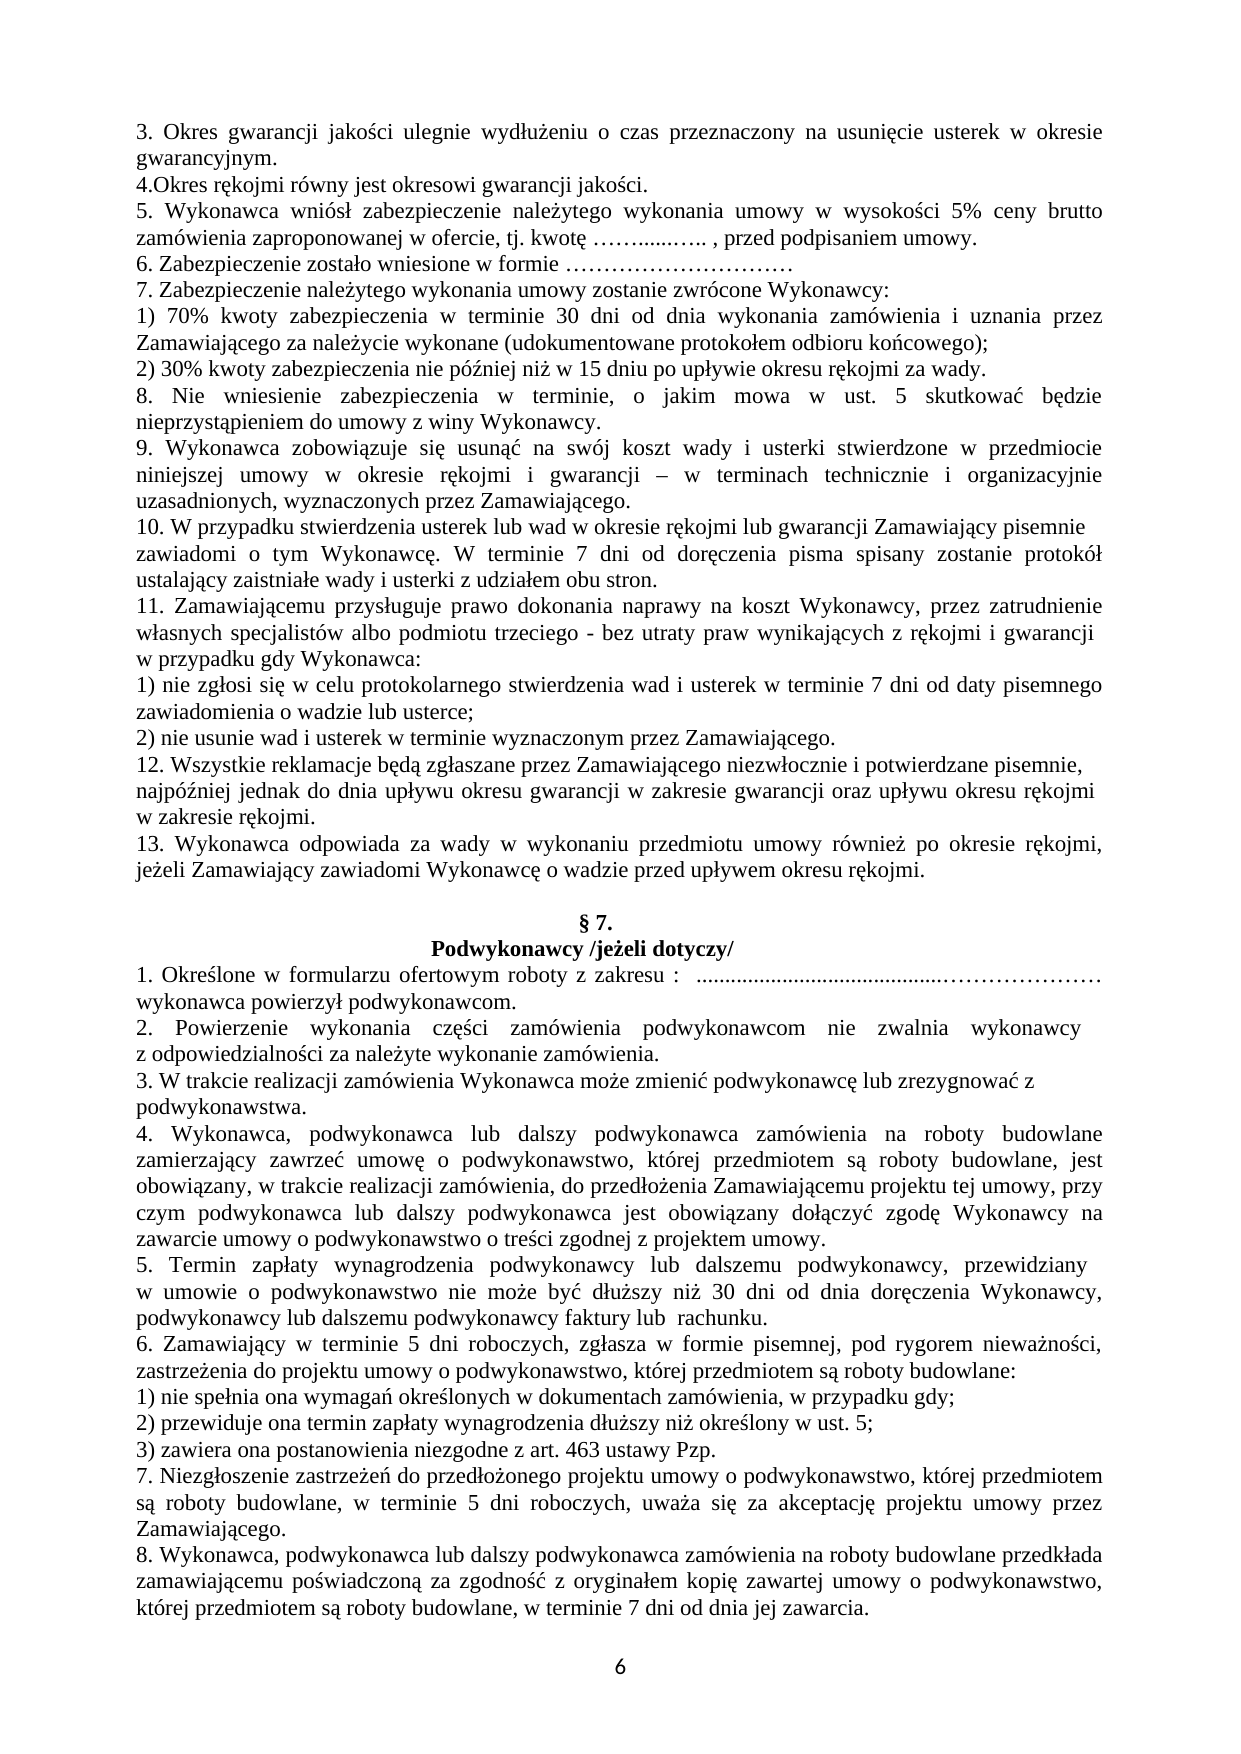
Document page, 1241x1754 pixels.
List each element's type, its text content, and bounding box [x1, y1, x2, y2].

text 4.Okres rękojmi równy jest okresowi gwarancji jakości. [136, 171, 1104, 197]
text podwykonawstwa. [136, 1093, 1104, 1119]
text 7. Niezgłoszenie zastrzeżeń do przedłożonego projektu umowy o podwykonawstwo, której przedmiotem są roboty budowlane, w terminie 5 dni roboczych, uważa się za akceptację projektu umowy przez Zamawiającego. [136, 1462, 1104, 1541]
text 6. Zabezpieczenie zostało wniesione w formie ………………………… [136, 250, 1104, 276]
text 13. Wykonawca odpowiada za wady w wykonaniu przedmiotu umowy również po okresie rękojmi, jeżeli Zamawiający zawiadomi Wykonawcę o wadzie przed upływem okresu rękojmi. [136, 830, 1104, 882]
text 8. Wykonawca, podwykonawca lub dalszy podwykonawca zamówienia na roboty budowlane przedkłada zamawiającemu poświadczoną za zgodność z oryginałem kopię zawartej umowy o podwykonawstwo, której przedmiotem są roboty budowlane, w terminie 7 dni od dnia jej zawarcia. [136, 1541, 1104, 1620]
text Podwykonawcy /jeżeli dotyczy/ [357, 935, 1104, 961]
text 5. Termin zapłaty wynagrodzenia podwykonawcy lub dalszemu podwykonawcy, przewidziany w umowie o podwykonawstwo nie może być dłuższy niż 30 dni od dnia doręczenia Wykonawcy, podwykonawcy lub dalszemu podwykonawcy faktury lub rachunku. [136, 1251, 1104, 1330]
text 12. Wszystkie reklamacje będą zgłaszane przez Zamawiającego niezwłocznie i potwierdzane pisemnie, [136, 751, 1104, 777]
text 8. Nie wniesienie zabezpieczenia w terminie, o jakim mowa w ust. 5 skutkować będzie nieprzystąpieniem do umowy z winy Wykonawcy. [136, 382, 1104, 434]
text 5. Wykonawca wniósł zabezpieczenie należytego wykonania umowy w wysokości 5% ceny brutto zamówienia zaproponowanej w ofercie, tj. kwotę ……......….. , przed podpisaniem umowy. [136, 197, 1104, 250]
text 9. Wykonawca zobowiązuje się usunąć na swój koszt wady i usterki stwierdzone w przedmiocie niniejszej umowy w okresie rękojmi i gwarancji – w terminach technicznie i organizacyjnie uzasadnionych, wyznaczonych przez Zamawiającego. [136, 434, 1104, 513]
text 10. W przypadku stwierdzenia usterek lub wad w okresie rękojmi lub gwarancji Zamawiający pisemnie [136, 513, 1104, 540]
text 1) nie spełnia ona wymagań określonych w dokumentach zamówienia, w przypadku gdy; [136, 1383, 1104, 1409]
text najpóźniej jednak do dnia upływu okresu gwarancji w zakresie gwarancji oraz upływu okresu rękojmi w zakresie rękojmi. [136, 777, 1104, 830]
text 6. Zamawiający w terminie 5 dni roboczych, zgłasza w formie pisemnej, pod rygorem nieważności, zastrzeżenia do projektu umowy o podwykonawstwo, której przedmiotem są roboty budowlane: [136, 1330, 1104, 1383]
text 3. Okres gwarancji jakości ulegnie wydłużeniu o czas przeznaczony na usunięcie usterek w okresie gwarancyjnym. [136, 118, 1104, 171]
text 2. Powierzenie wykonania części zamówienia podwykonawcom nie zwalnia wykonawcy z odpowiedzialności za należyte wykonanie zamówienia. [136, 1014, 1104, 1067]
text 4. Wykonawca, podwykonawca lub dalszy podwykonawca zamówienia na roboty budowlane zamierzający zawrzeć umowę o podwykonawstwo, której przedmiotem są roboty budowlane, jest obowiązany, w trakcie realizacji zamówienia, do przedłożenia Zamawiającemu projektu tej umowy, przy czym podwykonawca lub dalszy podwykonawca jest obowiązany dołączyć zgodę Wykonawcy na zawarcie umowy o podwykonawstwo o treści zgodnej z projektem umowy. [136, 1119, 1104, 1251]
text 11. Zamawiającemu przysługuje prawo dokonania naprawy na koszt Wykonawcy, przez zatrudnienie własnych specjalistów albo podmiotu trzeciego - bez utraty praw wynikających z rękojmi i gwarancji w przypadku gdy Wykonawca: [136, 592, 1104, 672]
text 7. Zabezpieczenie należytego wykonania umowy zostanie zwrócone Wykonawcy: [136, 276, 1104, 303]
text 3. W trakcie realizacji zamówienia Wykonawca może zmienić podwykonawcę lub zrezygnować z [136, 1067, 1104, 1093]
text 1) nie zgłosi się w celu protokolarnego stwierdzenia wad i usterek w terminie 7 dni od daty pisemnego zawiadomienia o wadzie lub usterce; [136, 672, 1104, 724]
text 1) 70% kwoty zabezpieczenia w terminie 30 dni od dnia wykonania zamówienia i uznania przez Zamawiającego za należycie wykonane (udokumentowane protokołem odbioru końcowego); [136, 303, 1104, 355]
text 1. Określone w formularzu ofertowym roboty z zakresu : ...........................................………………… wykonawca powierzył podwykonawcom. [136, 961, 1104, 1014]
text 2) 30% kwoty zabezpieczenia nie później niż w 15 dniu po upływie okresu rękojmi za wady. [136, 355, 1104, 382]
text 2) przewiduje ona termin zapłaty wynagrodzenia dłuższy niż określony w ust. 5; [136, 1409, 1104, 1436]
text 3) zawiera ona postanowienia niezgodne z art. 463 ustawy Pzp. [136, 1436, 1104, 1462]
text zawiadomi o tym Wykonawcę. W terminie 7 dni od doręczenia pisma spisany zostanie protokół ustalający zaistniałe wady i usterki z udziałem obu stron. [136, 540, 1104, 592]
text § 7. [504, 909, 1104, 935]
text 2) nie usunie wad i usterek w terminie wyznaczonym przez Zamawiającego. [136, 724, 1104, 751]
